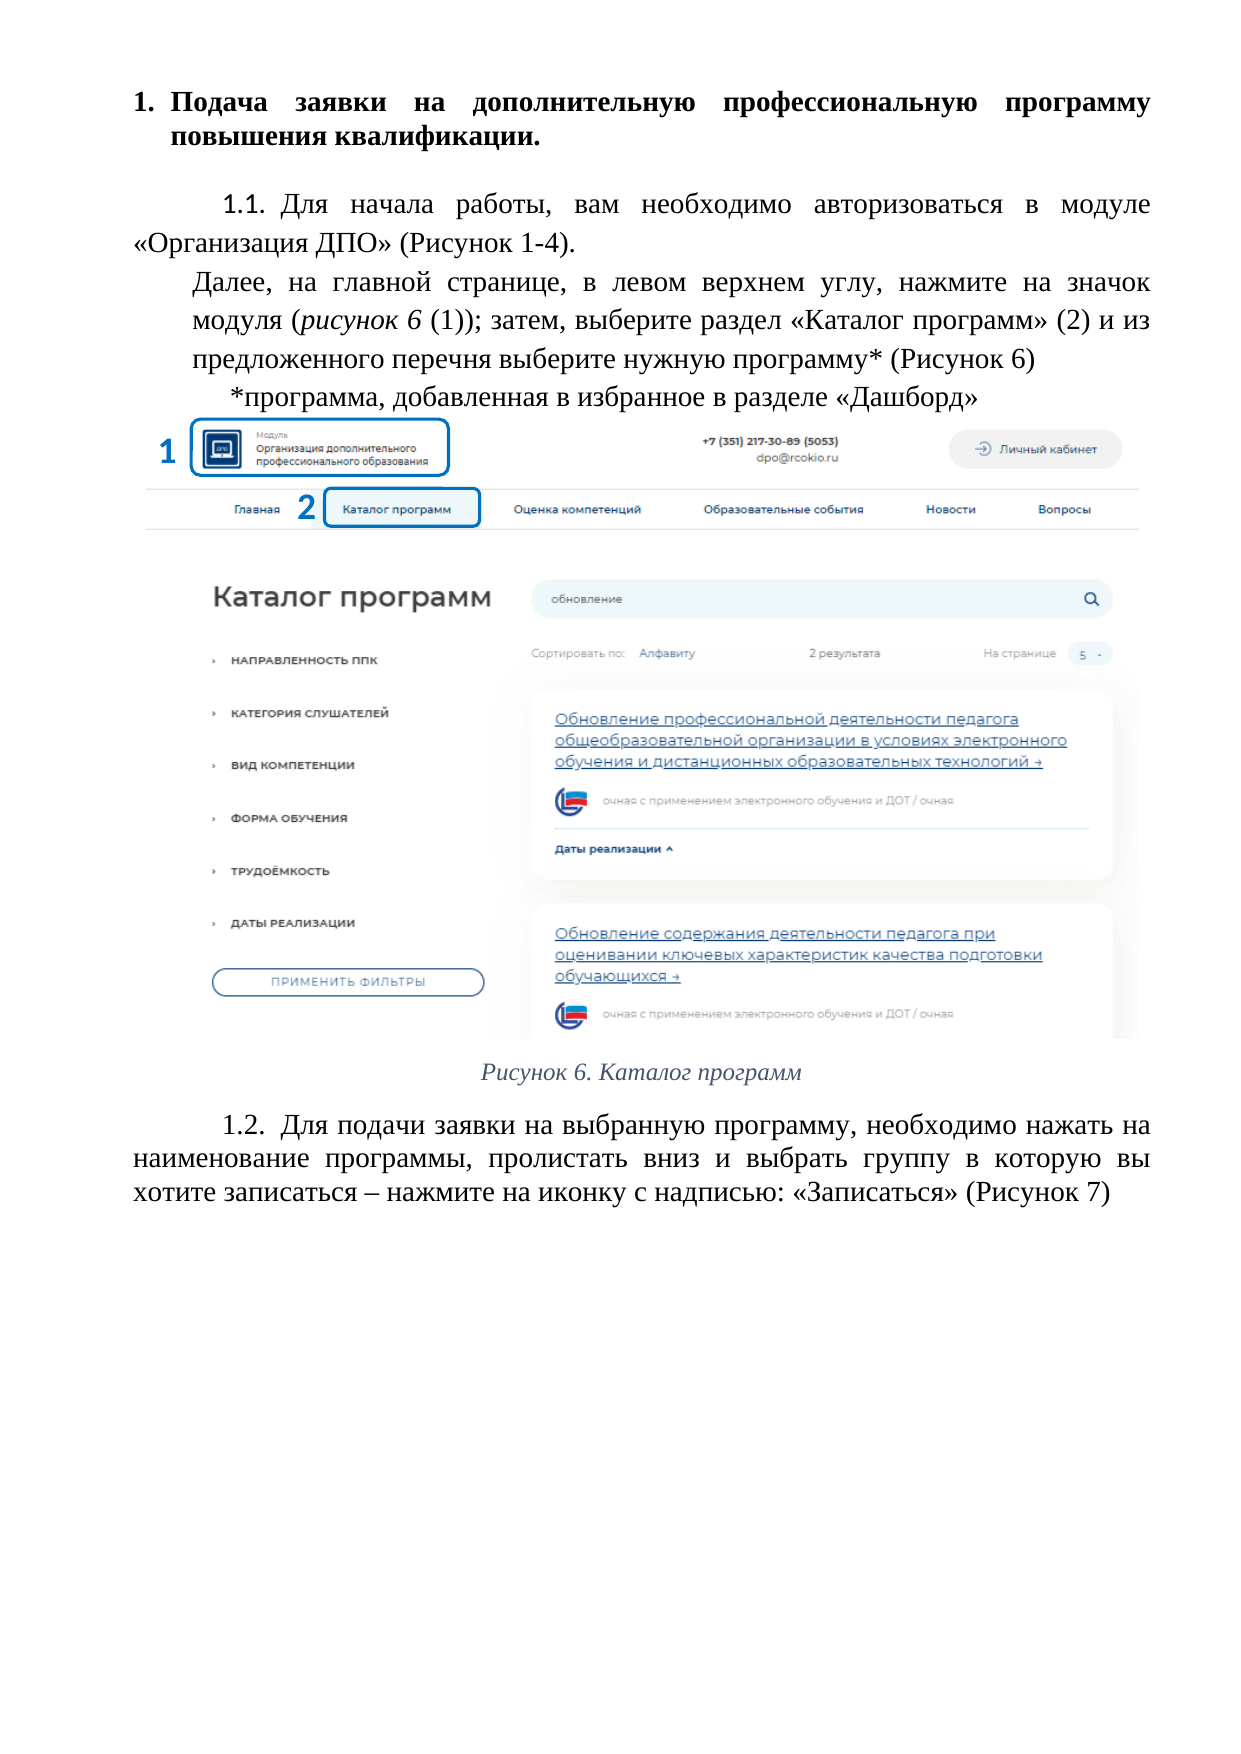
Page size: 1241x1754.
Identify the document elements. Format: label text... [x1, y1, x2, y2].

list *программа, добавленная в избранное в разделе «Дашборд» [229, 379, 1152, 413]
list Далее, на главной странице, в левом верхнем углу, нажмите на значок модуля (рисунок 6 (1)); затем, выберите раздел «Каталог программ» (2) и из предложенного перечня выберите нужную программу* (Рисунок 6) [192, 264, 1152, 374]
list Для начала работы, вам необходимо авторизоваться в модуле «Организация ДПО» (Рисунок 1-4). [133, 185, 1152, 259]
list Подача заявки на дополнительную профессиональную программу повышения квалификации. [133, 84, 1152, 151]
picture [145, 418, 1140, 1039]
text Рисунок 6. Каталог программ [133, 1057, 1152, 1086]
list Для подачи заявки на выбранную программу, необходимо нажать на наименование программы, пролистать вниз и выбрать группу в которую вы хотите записаться – нажмите на иконку с надписью: «Записаться» (Рисунок 7) [133, 1107, 1152, 1207]
picture [193, 421, 446, 473]
